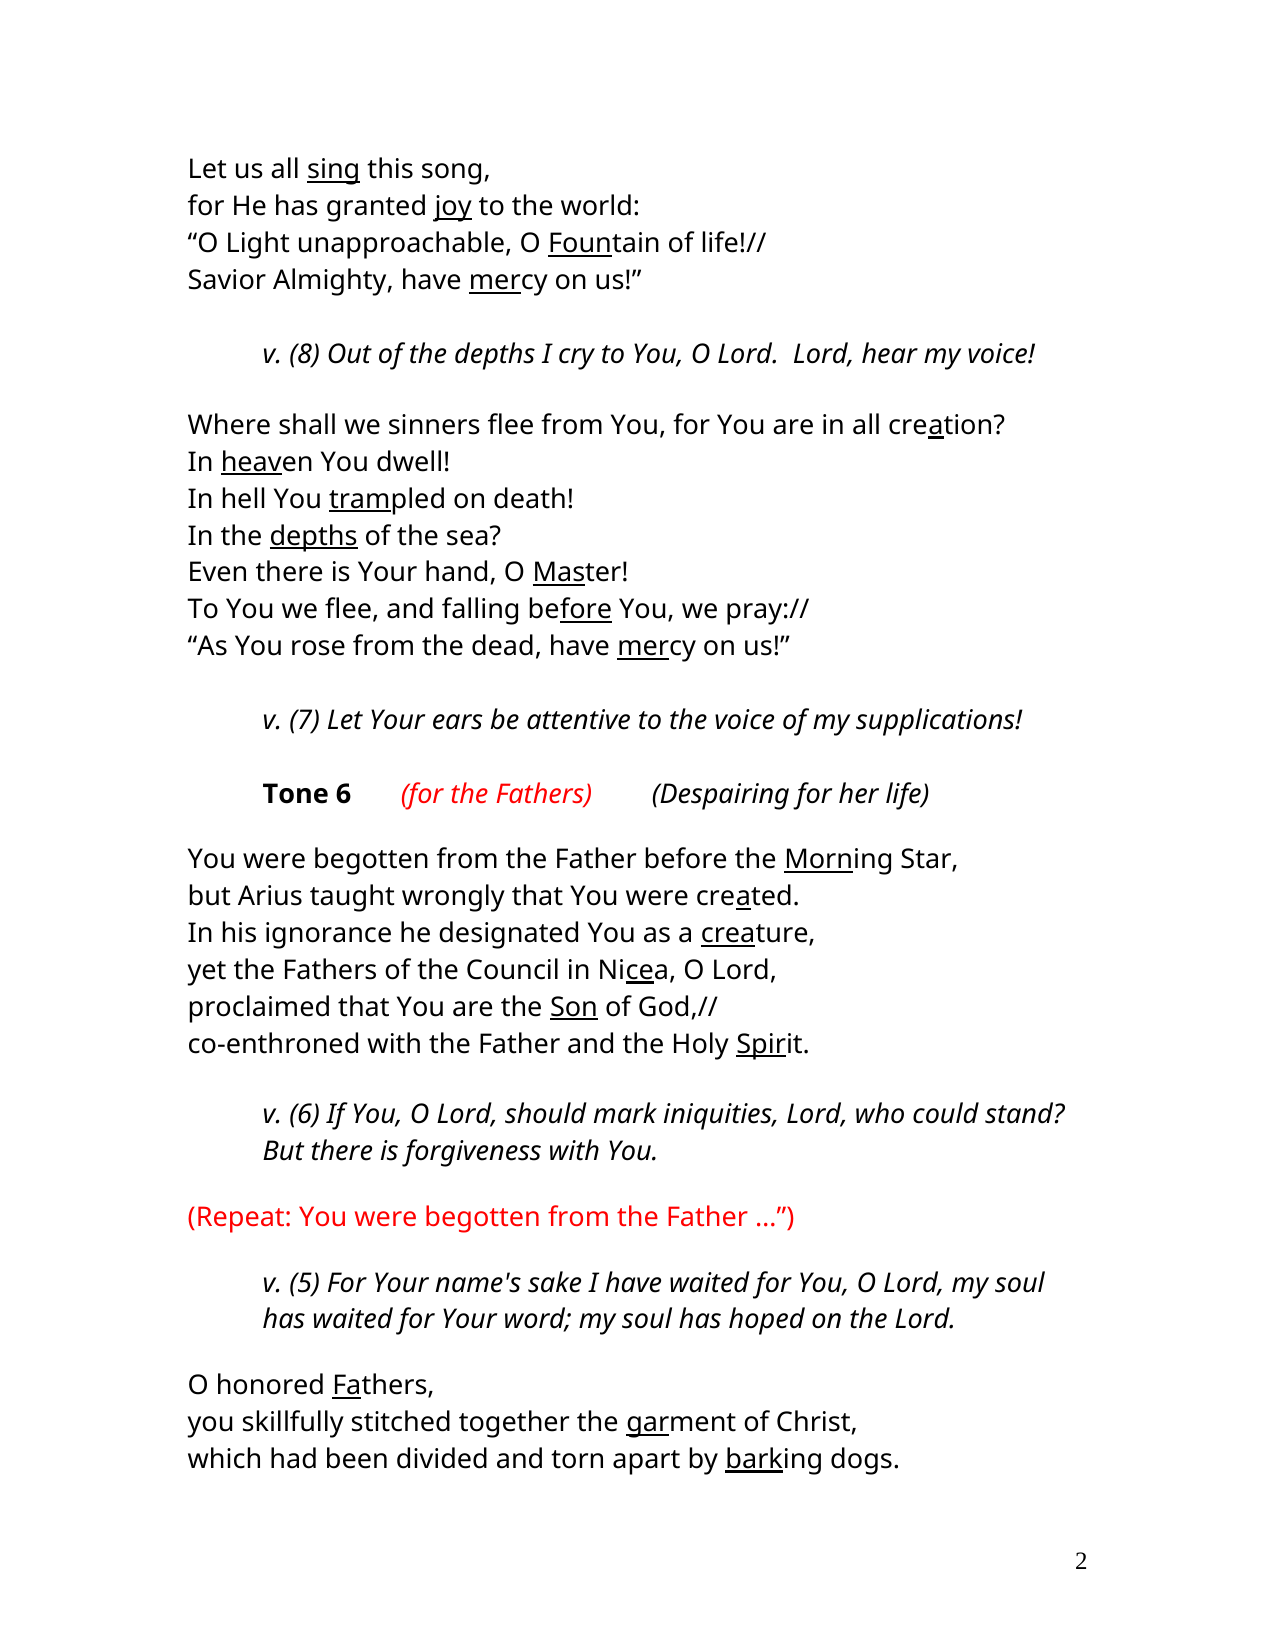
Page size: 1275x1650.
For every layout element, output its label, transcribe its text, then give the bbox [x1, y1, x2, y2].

text In the depths of the sea? [187, 516, 1087, 553]
text Where shall we sinners flee from You, for You are in all creation? [187, 405, 1087, 442]
text Even there is Your hand, O Master! [187, 553, 1087, 590]
text Tone 6 (for the Fathers) (Despairing for her life) [187, 774, 1087, 811]
text yet the Fathers of the Council in Nicea, O Lord, [187, 950, 1087, 987]
text v. (5) For Your name's sake I have waited for You, O Lord, my soul has waited for Your word; my soul has hoped on the Lord. [262, 1263, 1087, 1337]
text v. (8) Out of the depths I cry to You, O Lord. Lord, hear my voice! [207, 334, 1087, 371]
text co-enthroned with the Father and the Holy Spirit. [187, 1024, 1087, 1061]
text You were begotten from the Father before the Morning Star, [187, 840, 1087, 877]
text In hell You trampled on death! [187, 479, 1087, 516]
text Savior Almighty, have mercy on us!” [187, 261, 1087, 297]
text (Repeat: You were begotten from the Father …”) [187, 1197, 1087, 1234]
text “As You rose from the dead, have mercy on us!” [187, 627, 1087, 663]
text you skillfully stitched together the garment of Christ, [187, 1402, 1087, 1439]
text but Arius taught wrongly that You were created. [187, 877, 1087, 913]
text In his ignorance he designated You as a creature, [187, 913, 1087, 950]
text Let us all sing this song, [187, 150, 1087, 187]
text O honored Fathers, [187, 1366, 1087, 1402]
text proclaimed that You are the Son of God,// [187, 987, 1087, 1024]
text In heaven You dwell! [187, 442, 1087, 479]
text which had been divided and torn apart by barking dogs. [187, 1439, 1087, 1476]
text v. (7) Let Your ears be attentive to the voice of my supplications! [187, 700, 1087, 737]
text “O Light unapproachable, O Fountain of life!// [187, 224, 1087, 261]
text To You we flee, and falling before You, we pray:// [187, 590, 1087, 627]
text v. (6) If You, O Lord, should mark iniquities, Lord, who could stand? But there is forgiveness with You. [262, 1095, 1087, 1169]
text for He has granted joy to the world: [187, 187, 1087, 224]
